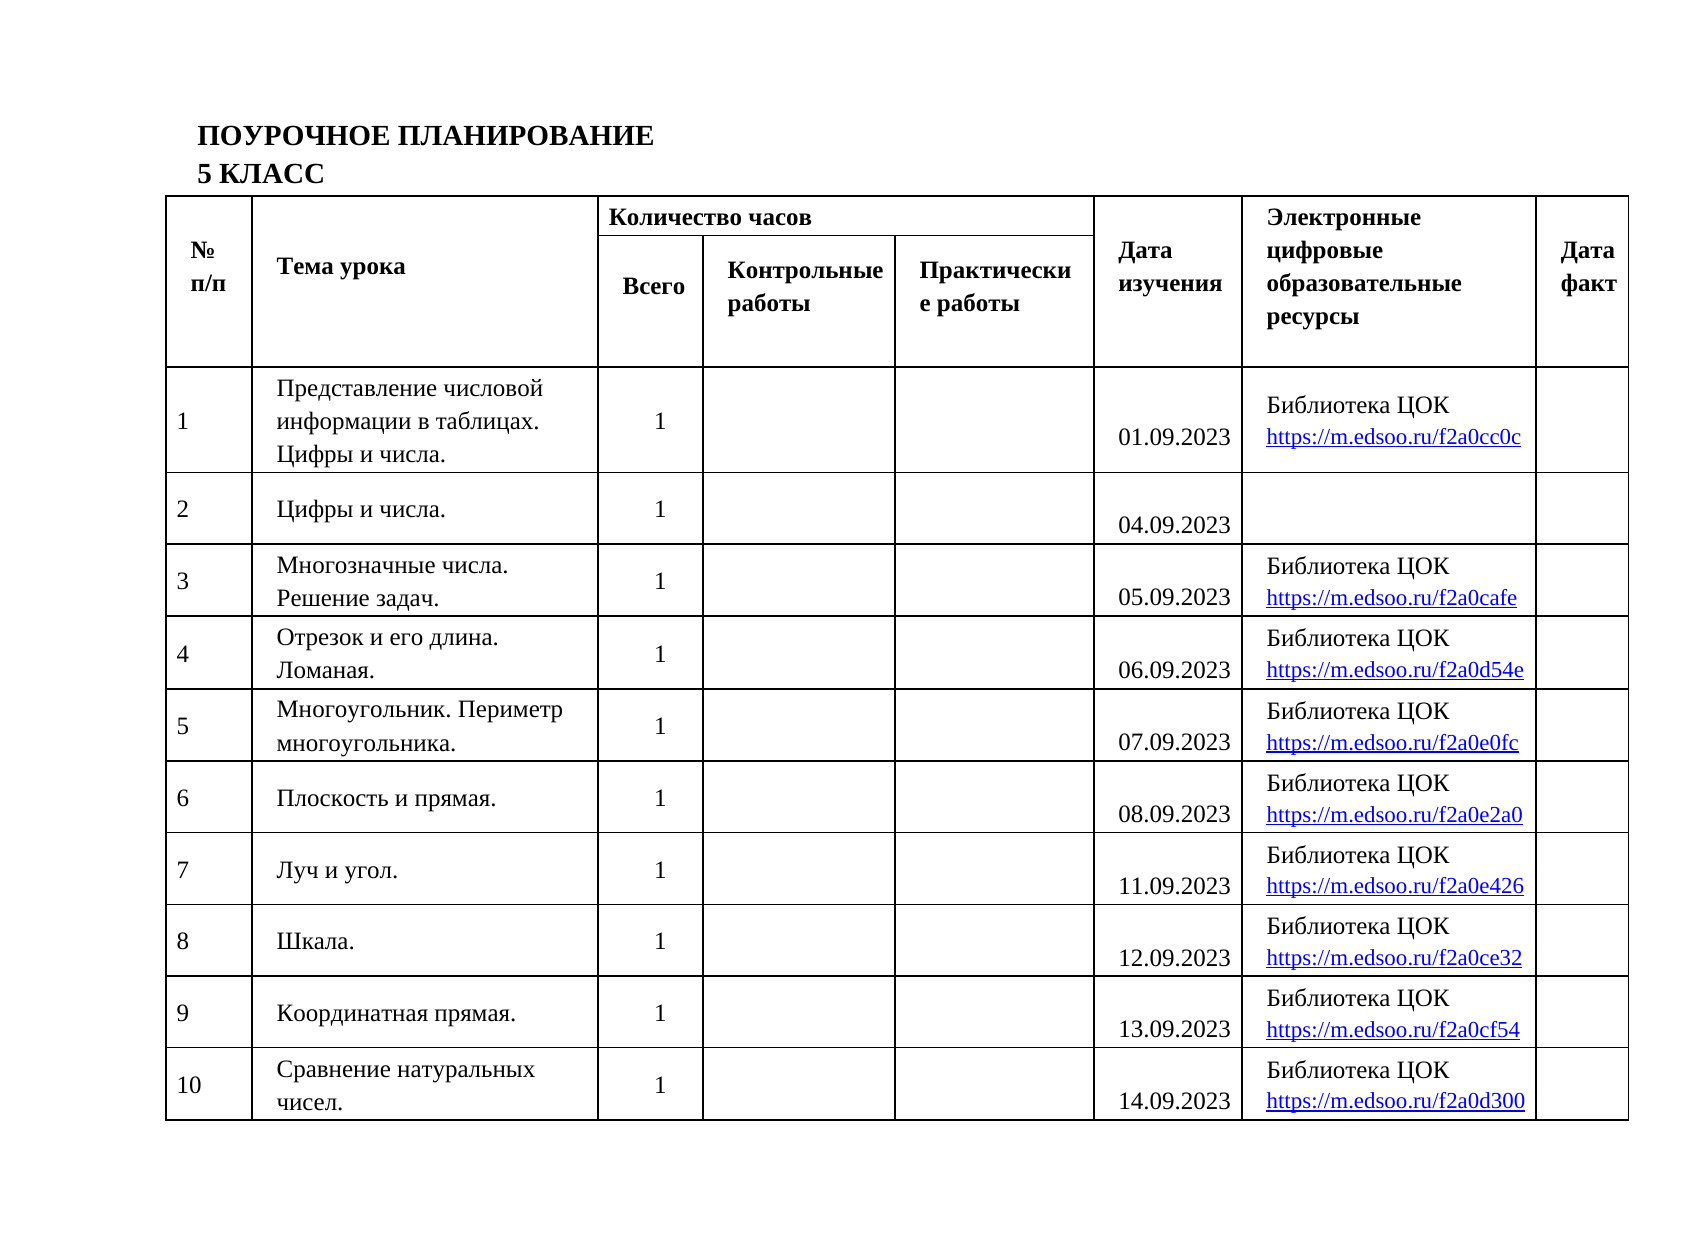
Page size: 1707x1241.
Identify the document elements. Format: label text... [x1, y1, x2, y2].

table_cell 1 [599, 690, 702, 760]
table_cell Сравнение натуральных чисел. [253, 1048, 597, 1119]
table_cell 08.09.2023 [1095, 762, 1241, 832]
table_cell [1537, 473, 1628, 543]
table_cell [704, 617, 894, 688]
table_cell Практические работы [896, 236, 1093, 366]
table_cell Библиотека ЦОК https://m.edsoo.ru/f2a0e0fc [1243, 690, 1535, 760]
table_cell [1537, 368, 1628, 471]
table_cell 1 [599, 762, 702, 832]
table_cell [1537, 977, 1628, 1047]
table_cell Отрезок и его длина. Ломаная. [253, 617, 597, 688]
table_cell Цифры и числа. [253, 473, 597, 543]
table_cell 05.09.2023 [1095, 545, 1241, 615]
table_cell 4 [167, 617, 251, 688]
table_cell 6 [167, 762, 251, 832]
table_header Количество часов [599, 197, 1093, 234]
text ПОУРОЧНОЕ ПЛАНИРОВАНИЕ [190, 118, 1618, 152]
table_cell [1537, 905, 1628, 975]
table_cell Контрольные работы [704, 236, 894, 366]
table_cell [896, 977, 1093, 1047]
table_cell 13.09.2023 [1095, 977, 1241, 1047]
table_cell 1 [599, 833, 702, 903]
table_cell [704, 977, 894, 1047]
table_cell 1 [599, 1048, 702, 1119]
table_cell 8 [167, 905, 251, 975]
table_cell [704, 905, 894, 975]
table_cell Библиотека ЦОК https://m.edsoo.ru/f2a0ce32 [1243, 905, 1535, 975]
table_header Дата изучения [1095, 197, 1241, 366]
table_cell [896, 473, 1093, 543]
table_cell 04.09.2023 [1095, 473, 1241, 543]
table_cell Библиотека ЦОК https://m.edsoo.ru/f2a0cafe [1243, 545, 1535, 615]
table_cell Библиотека ЦОК https://m.edsoo.ru/f2a0cc0c [1243, 368, 1535, 471]
table_cell 12.09.2023 [1095, 905, 1241, 975]
table_cell 1 [599, 617, 702, 688]
table_cell [1537, 545, 1628, 615]
table_header Дата факт [1537, 197, 1628, 366]
table_cell 01.09.2023 [1095, 368, 1241, 471]
table_cell [704, 473, 894, 543]
table_cell Шкала. [253, 905, 597, 975]
table_cell Луч и угол. [253, 833, 597, 903]
table_cell Всего [599, 236, 702, 366]
table_cell Библиотека ЦОК https://m.edsoo.ru/f2a0d300 [1243, 1048, 1535, 1119]
text 5 КЛАСС [190, 157, 1618, 190]
table_cell 14.09.2023 [1095, 1048, 1241, 1119]
table_cell [704, 368, 894, 471]
table_cell [1537, 690, 1628, 760]
table_cell 1 [599, 473, 702, 543]
table_cell 10 [167, 1048, 251, 1119]
table_cell 9 [167, 977, 251, 1047]
table_cell 1 [599, 368, 702, 471]
table_cell Многоугольник. Периметр многоугольника. [253, 690, 597, 760]
table_cell [704, 690, 894, 760]
table_header № п/п [167, 197, 251, 366]
table_cell 5 [167, 690, 251, 760]
table_cell 3 [167, 545, 251, 615]
table_cell 2 [167, 473, 251, 543]
table_cell [896, 762, 1093, 832]
table_cell 7 [167, 833, 251, 903]
table_cell 1 [167, 368, 251, 471]
table_cell [1537, 617, 1628, 688]
table_header Тема урока [253, 197, 597, 366]
table_cell Плоскость и прямая. [253, 762, 597, 832]
table_cell 1 [599, 905, 702, 975]
table_cell 11.09.2023 [1095, 833, 1241, 903]
table_cell [1537, 762, 1628, 832]
table_cell 1 [599, 977, 702, 1047]
table_cell [1243, 473, 1535, 543]
table_cell Многозначные числа. Решение задач. [253, 545, 597, 615]
table_cell [896, 1048, 1093, 1119]
table_cell [704, 833, 894, 903]
table_cell [896, 545, 1093, 615]
table_cell [896, 617, 1093, 688]
table_cell 07.09.2023 [1095, 690, 1241, 760]
table_cell [704, 1048, 894, 1119]
table_cell [704, 762, 894, 832]
table_header Электронные цифровые образовательные ресурсы [1243, 197, 1535, 366]
table_cell Координатная прямая. [253, 977, 597, 1047]
table_cell 06.09.2023 [1095, 617, 1241, 688]
table_cell Библиотека ЦОК https://m.edsoo.ru/f2a0e2a0 [1243, 762, 1535, 832]
table_cell [1537, 833, 1628, 903]
table_cell 1 [599, 545, 702, 615]
table_cell Представление числовой информации в таблицах. Цифры и числа. [253, 368, 597, 471]
table_cell Библиотека ЦОК https://m.edsoo.ru/f2a0d54e [1243, 617, 1535, 688]
table_cell [896, 833, 1093, 903]
table_cell [1537, 1048, 1628, 1119]
table_cell [896, 905, 1093, 975]
table_cell Библиотека ЦОК https://m.edsoo.ru/f2a0e426 [1243, 833, 1535, 903]
table_cell [704, 545, 894, 615]
table_cell [896, 368, 1093, 471]
table_cell Библиотека ЦОК https://m.edsoo.ru/f2a0cf54 [1243, 977, 1535, 1047]
table_cell [896, 690, 1093, 760]
